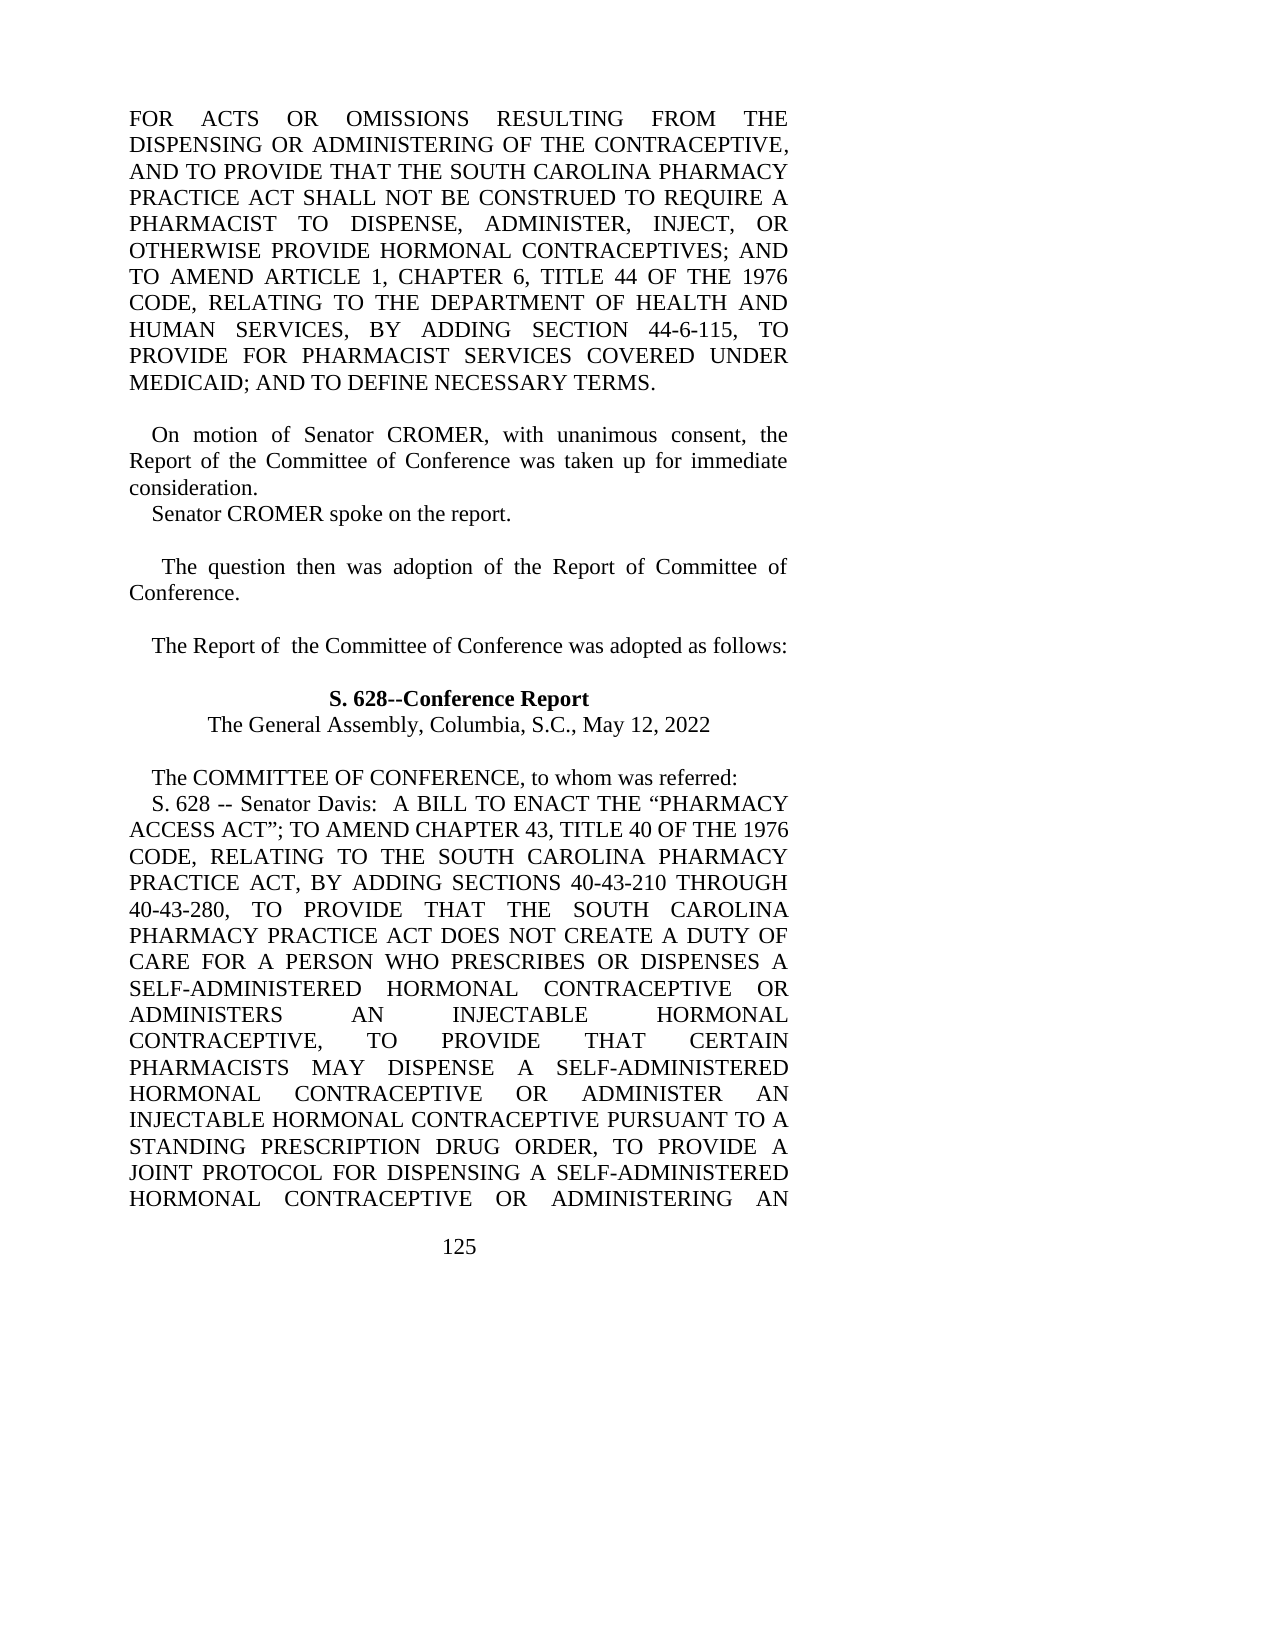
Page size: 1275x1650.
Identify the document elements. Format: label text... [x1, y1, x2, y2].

text Senator CROMER spoke on the report. [129, 500, 789, 527]
text The General Assembly, Columbia, S.C., May 12, 2022 [129, 711, 789, 737]
text S. 628--Conference Report [129, 685, 789, 711]
text The question then was adoption of the Report of Committee of Conference. [129, 553, 789, 606]
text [129, 105, 789, 395]
text The Report of the Committee of Conference was adopted as follows: [129, 632, 789, 658]
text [129, 790, 789, 1212]
text On motion of Senator CROMER, with unanimous consent, the Report of the Committee of Conference was taken up for immediate consideration. [129, 421, 789, 500]
text The COMMITTEE OF CONFERENCE, to whom was referred: [129, 764, 789, 790]
